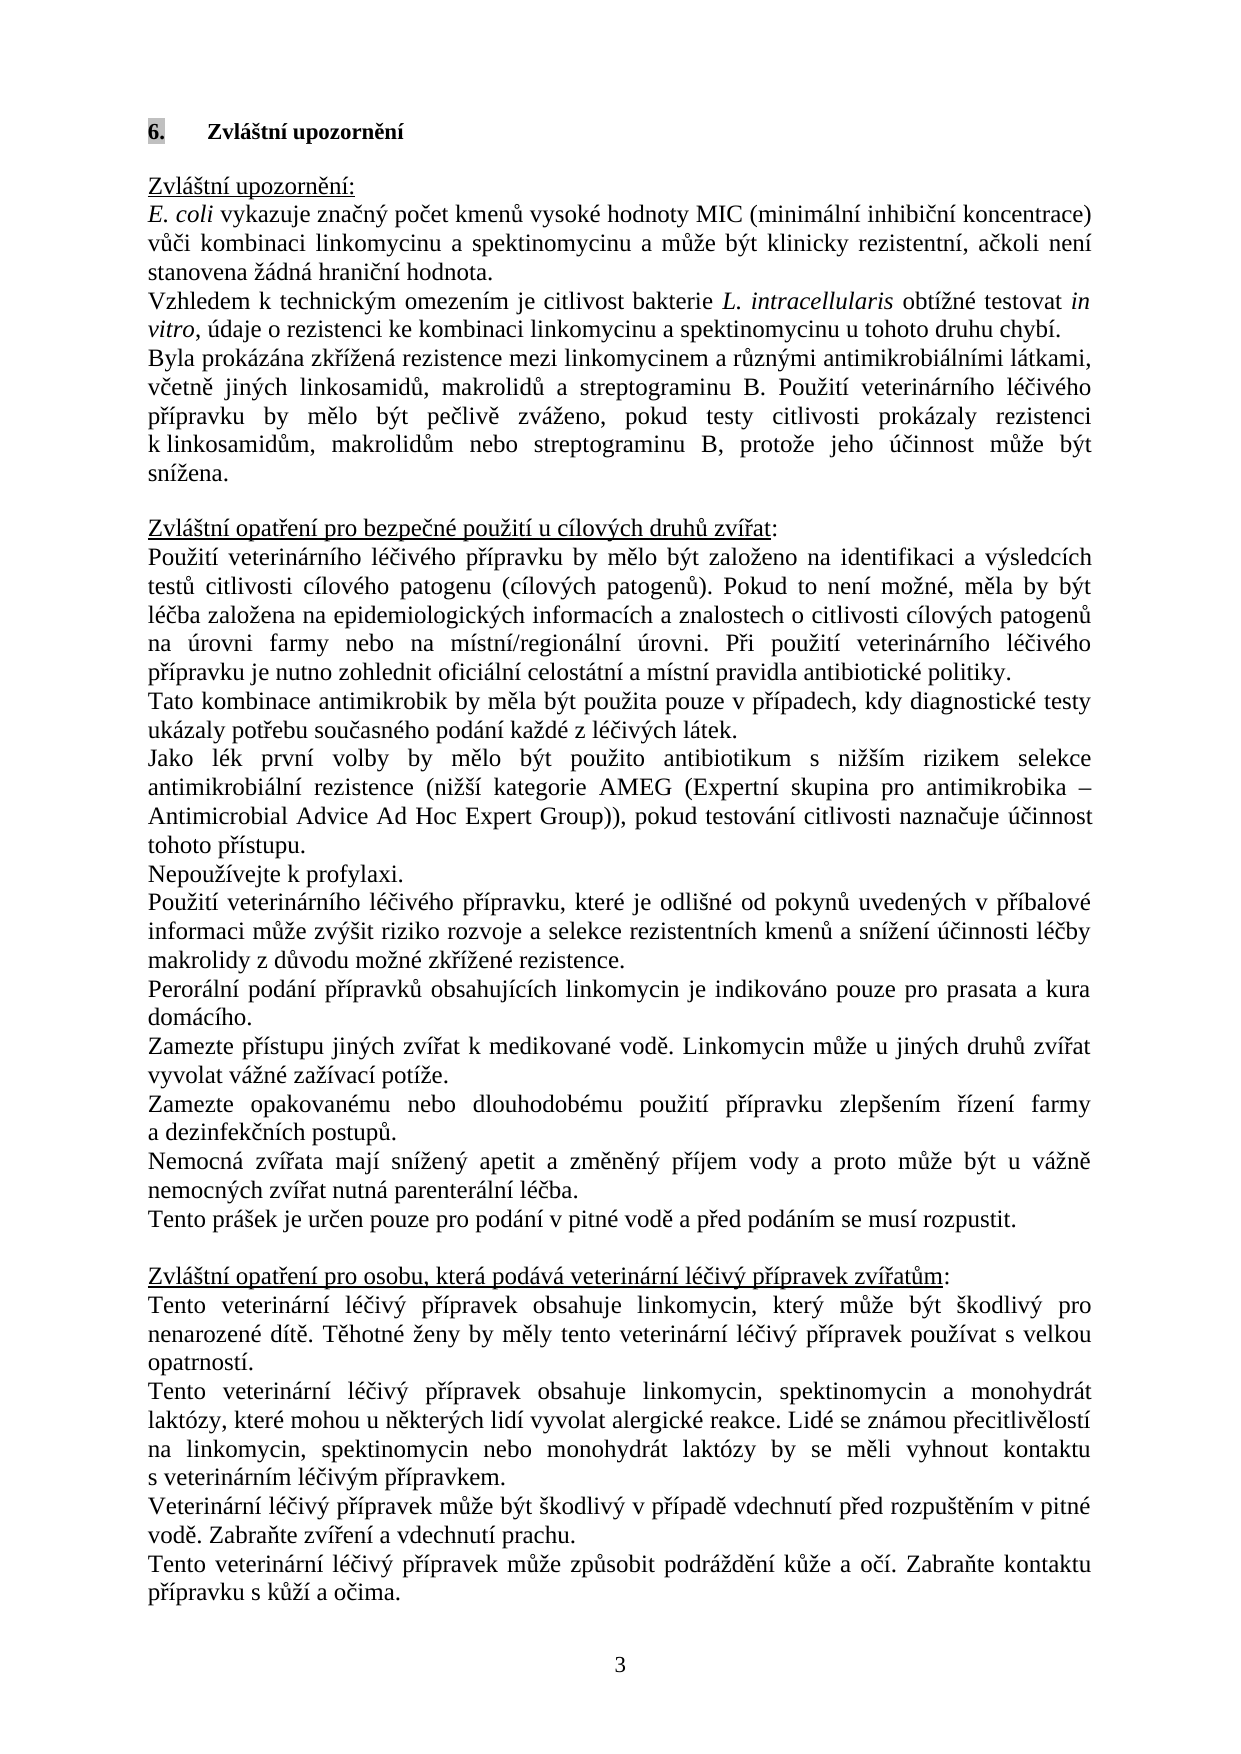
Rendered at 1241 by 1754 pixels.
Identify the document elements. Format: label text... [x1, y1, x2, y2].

text Použití veterinárního léčivého přípravku by mělo být založeno na identifikaci a výsledcích testů citlivosti cílového patogenu (cílových patogenů). Pokud to není možné, měla by být léčba založena na epidemiologických informacích a znalostech o citlivosti cílových patogenů na úrovni farmy nebo na místní/regionální úrovni. Při použití veterinárního léčivého přípravku je nutno zohlednit oficiální celostátní a místní pravidla antibiotické politiky. [148, 542, 1092, 686]
text Jako lék první volby by mělo být použito antibiotikum s nižším rizikem selekce antimikrobiální rezistence (nižší kategorie AMEG (Expertní skupina pro antimikrobika – Antimicrobial Advice Ad Hoc Expert Group)), pokud testování citlivosti naznačuje účinnost tohoto přístupu. [148, 743, 1092, 859]
text Perorální podání přípravků obsahujících linkomycin je indikováno pouze pro prasata a kura domácího. [148, 974, 1092, 1031]
text Veterinární léčivý přípravek může být škodlivý v případě vdechnutí před rozpuštěním v pitné vodě. Zabraňte zvíření a vdechnutí prachu. [148, 1491, 1092, 1549]
text Tento prášek je určen pouze pro podání v pitné vodě a před podáním se musí rozpustit. [148, 1204, 1092, 1232]
text Byla prokázána zkřížená rezistence mezi linkomycinem a různými antimikrobiálními látkami, včetně jiných linkosamidů, makrolidů a streptograminu B. Použití veterinárního léčivého přípravku by mělo být pečlivě zváženo, pokud testy citlivosti prokázaly rezistenci k linkosamidům, makrolidům nebo streptograminu B, protože jeho účinnost může být snížena. [148, 343, 1092, 487]
text Tato kombinace antimikrobik by měla být použita pouze v případech, kdy diagnostické testy ukázaly potřebu současného podání každé z léčivých látek. [148, 686, 1092, 743]
text Vzhledem k technickým omezením je citlivost bakterie L. intracellularis obtížné testovat in vitro, údaje o rezistenci ke kombinaci linkomycinu a spektinomycinu u tohoto druhu chybí. [148, 286, 1092, 343]
text Tento veterinární léčivý přípravek obsahuje linkomycin, který může být škodlivý pro nenarozené dítě. Těhotné ženy by měly tento veterinární léčivý přípravek používat s velkou opatrností. [148, 1290, 1092, 1376]
text Zvláštní opatření pro bezpečné použití u cílových druhů zvířat: [148, 513, 1092, 542]
text Nepoužívejte k profylaxi. [148, 859, 1092, 887]
text Zvláštní upozornění: [148, 171, 1092, 199]
text Použití veterinárního léčivého přípravku, které je odlišné od pokynů uvedených v příbalové informaci může zvýšit riziko rozvoje a selekce rezistentních kmenů a snížení účinnosti léčby makrolidy z důvodu možné zkřížené rezistence. [148, 887, 1092, 974]
text Tento veterinární léčivý přípravek může způsobit podráždění kůže a očí. Zabraňte kontaktu přípravku s kůží a očima. [148, 1549, 1092, 1606]
text Tento veterinární léčivý přípravek obsahuje linkomycin, spektinomycin a monohydrát laktózy, které mohou u některých lidí vyvolat alergické reakce. Lidé se známou přecitlivělostí na linkomycin, spektinomycin nebo monohydrát laktózy by se měli vyhnout kontaktu s veterinárním léčivým přípravkem. [148, 1376, 1092, 1491]
text Zamezte opakovanému nebo dlouhodobému použití přípravku zlepšením řízení farmy a dezinfekčních postupů. [148, 1089, 1092, 1146]
text Zvláštní opatření pro osobu, která podává veterinární léčivý přípravek zvířatům: [148, 1261, 1092, 1290]
text Nemocná zvířata mají snížený apetit a změněný příjem vody a proto může být u vážně nemocných zvířat nutná parenterální léčba. [148, 1146, 1092, 1204]
text E. coli vykazuje značný počet kmenů vysoké hodnoty MIC (minimální inhibiční koncentrace) vůči kombinaci linkomycinu a spektinomycinu a může být klinicky rezistentní, ačkoli není stanovena žádná hraniční hodnota. [148, 199, 1092, 286]
text 6. Zvláštní upozornění [165, 118, 1092, 144]
text Zamezte přístupu jiných zvířat k medikované vodě. Linkomycin může u jiných druhů zvířat vyvolat vážné zažívací potíže. [148, 1031, 1092, 1089]
